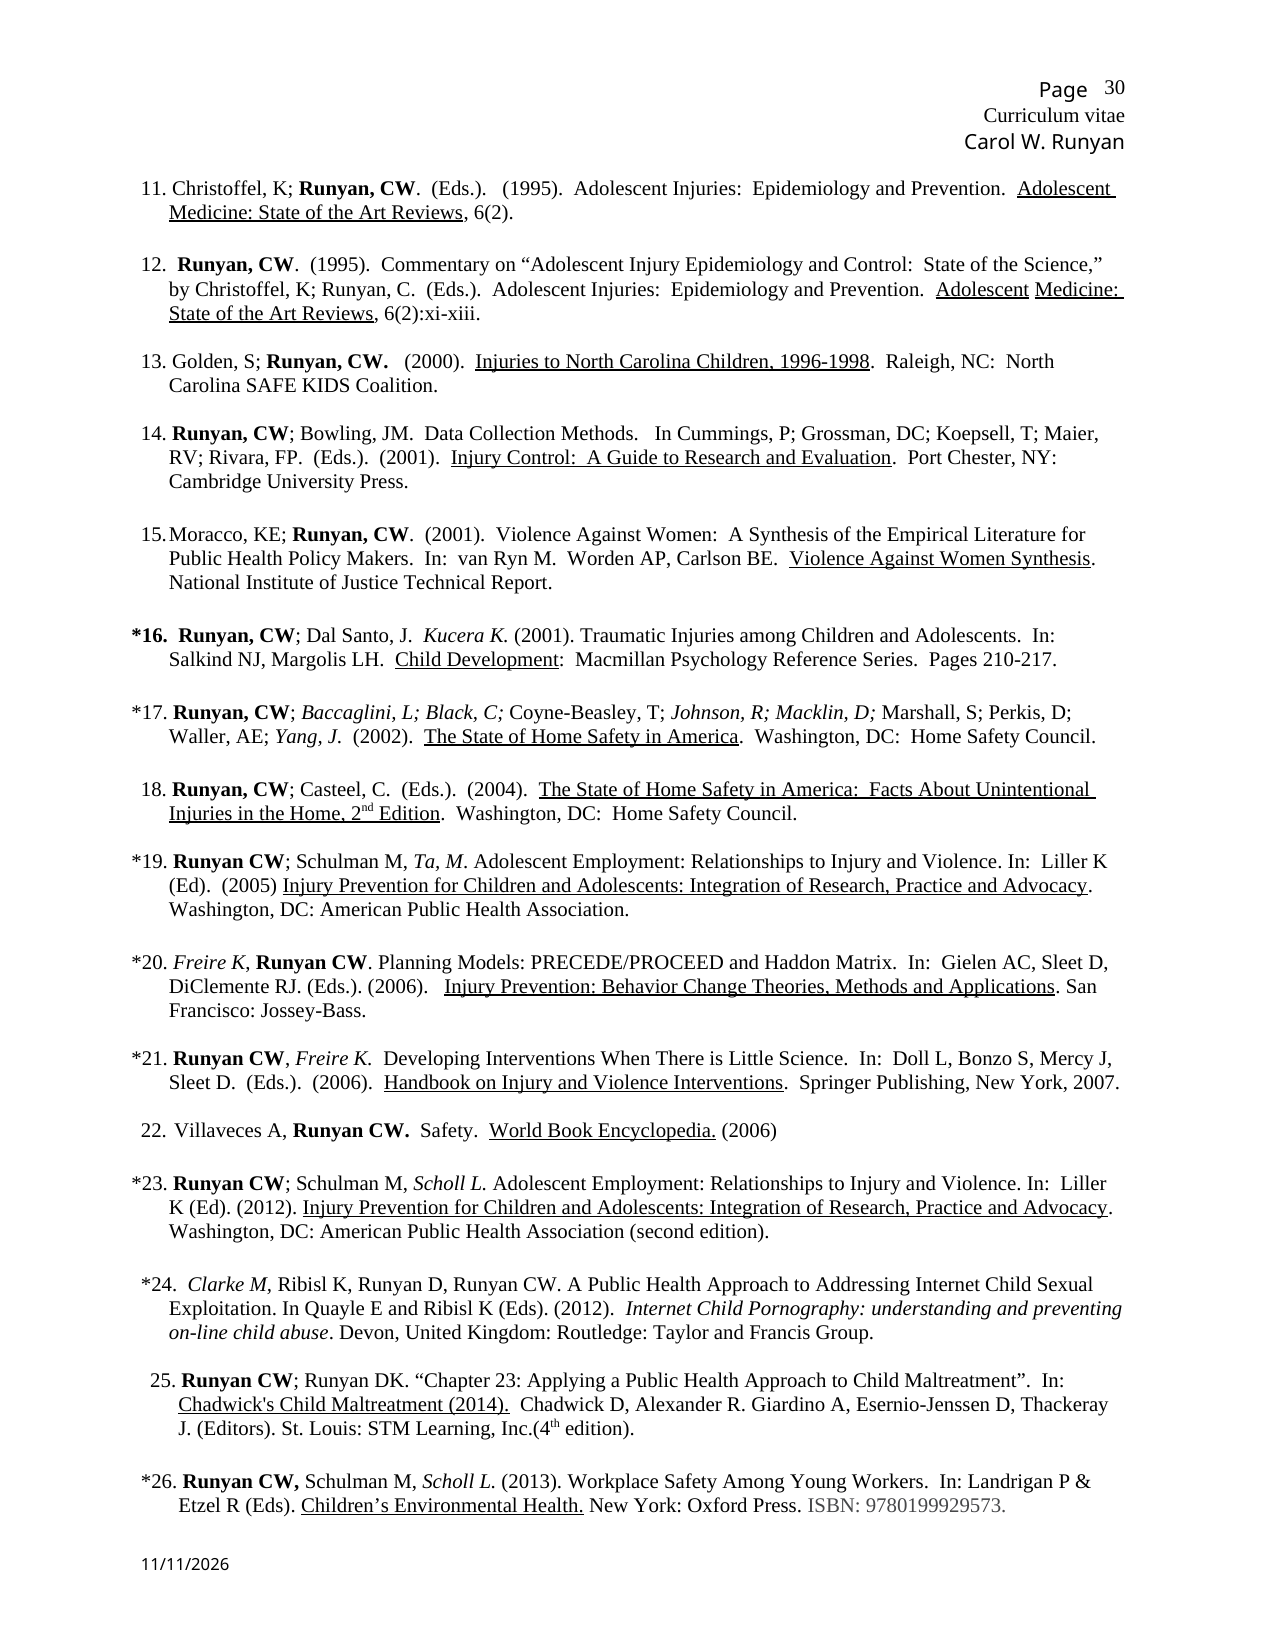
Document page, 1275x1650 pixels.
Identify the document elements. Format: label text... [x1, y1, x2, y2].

text 12. Runyan, CW. (1995). Commentary on “Adolescent Injury Epidemiology and Control: State of the Science,” by Christoffel, K; Runyan, C. (Eds.). Adolescent Injuries: Epidemiology and Prevention. Adolescent Medicine: State of the Art Reviews, 6(2):xi-xiii. [141, 252, 1125, 324]
text 14. Runyan, CW; Bowling, JM. Data Collection Methods. In Cummings, P; Grossman, DC; Koepsell, T; Maier, RV; Rivara, FP. (Eds.). (2001). Injury Control: A Guide to Research and Evaluation. Port Chester, NY: Cambridge University Press. [141, 421, 1125, 522]
text *16. Runyan, CW; Dal Santo, J. Kucera K. (2001). Traumatic Injuries among Children and Adolescents. In: Salkind NJ, Margolis LH. Child Development: Macmillan Psychology Reference Series. Pages 210-217. [131, 623, 1125, 699]
text *21. Runyan CW, Freire K. Developing Interventions When There is Little Science. In: Doll L, Bonzo S, Mercy J, Sleet D. (Eds.). (2006). Handbook on Injury and Violence Interventions. Springer Publishing, New York, 2007. [131, 1046, 1125, 1094]
text 11. Christoffel, K; Runyan, CW. (Eds.). (1995). Adolescent Injuries: Epidemiology and Prevention. Adolescent Medicine: State of the Art Reviews, 6(2). [141, 176, 1125, 252]
text *23. Runyan CW; Schulman M, Scholl L. Adolescent Employment: Relationships to Injury and Violence. In: Liller K (Ed). (2012). Injury Prevention for Children and Adolescents: Integration of Research, Practice and Advocacy. Washington, DC: American Public Health Association (second edition). [131, 1171, 1125, 1272]
text *17. Runyan, CW; Baccaglini, L; Black, C; Coyne-Beasley, T; Johnson, R; Macklin, D; Marshall, S; Perkis, D; Waller, AE; Yang, J. (2002). The State of Home Safety in America. Washington, DC: Home Safety Council. [131, 699, 1125, 776]
text 13. Golden, S; Runyan, CW. (2000). Injuries to North Carolina Children, 1996-1998. Raleigh, NC: North Carolina SAFE KIDS Coalition. [141, 349, 1125, 397]
list Moracco, KE; Runyan, CW. (2001). Violence Against Women: A Synthesis of the Empirical Literature for Public Health Policy Makers. In: van Ryn M. Worden AP, Carlson BE. Violence Against Women Synthesis. National Institute of Justice Technical Report. [141, 522, 1125, 623]
text 18. Runyan, CW; Casteel, C. (Eds.). (2004). The State of Home Safety in America: Facts About Unintentional Injuries in the Home, 2nd Edition. Washington, DC: Home Safety Council. [141, 776, 1125, 824]
text *20. Freire K, Runyan CW. Planning Models: PRECEDE/PROCEED and Haddon Matrix. In: Gielen AC, Sleet D, DiClemente RJ. (Eds.). (2006). Injury Prevention: Behavior Change Theories, Methods and Applications. San Francisco: Jossey-Bass. [131, 949, 1125, 1022]
text *26. Runyan CW, Schulman M, Scholl L. (2013). Workplace Safety Among Young Workers. In: Landrigan P & Etzel R (Eds). Children’s Environmental Health. New York: Oxford Press. ISBN: 9780199929573. [141, 1469, 1125, 1517]
text 25. Runyan CW; Runyan DK. “Chapter 23: Applying a Public Health Approach to Child Maltreatment”. In: Chadwick's Child Maltreatment (2014). Chadwick D, Alexander R. Giardino A, Esernio-Jenssen D, Thackeray J. (Editors). St. Louis: STM Learning, Inc.(4th edition). [150, 1368, 1125, 1469]
text *24. Clarke M, Ribisl K, Runyan D, Runyan CW. A Public Health Approach to Addressing Internet Child Sexual Exploitation. In Quayle E and Ribisl K (Eds). (2012). Internet Child Pornography: understanding and preventing on-line child abuse. Devon, United Kingdom: Routledge: Taylor and Francis Group. [141, 1272, 1125, 1344]
text *19. Runyan CW; Schulman M, Ta, M. Adolescent Employment: Relationships to Injury and Violence. In: Liller K (Ed). (2005) Injury Prevention for Children and Adolescents: Integration of Research, Practice and Advocacy. Washington, DC: American Public Health Association. [131, 849, 1125, 949]
list Villaveces A, Runyan CW. Safety. World Book Encyclopedia. (2006) [141, 1118, 1125, 1171]
